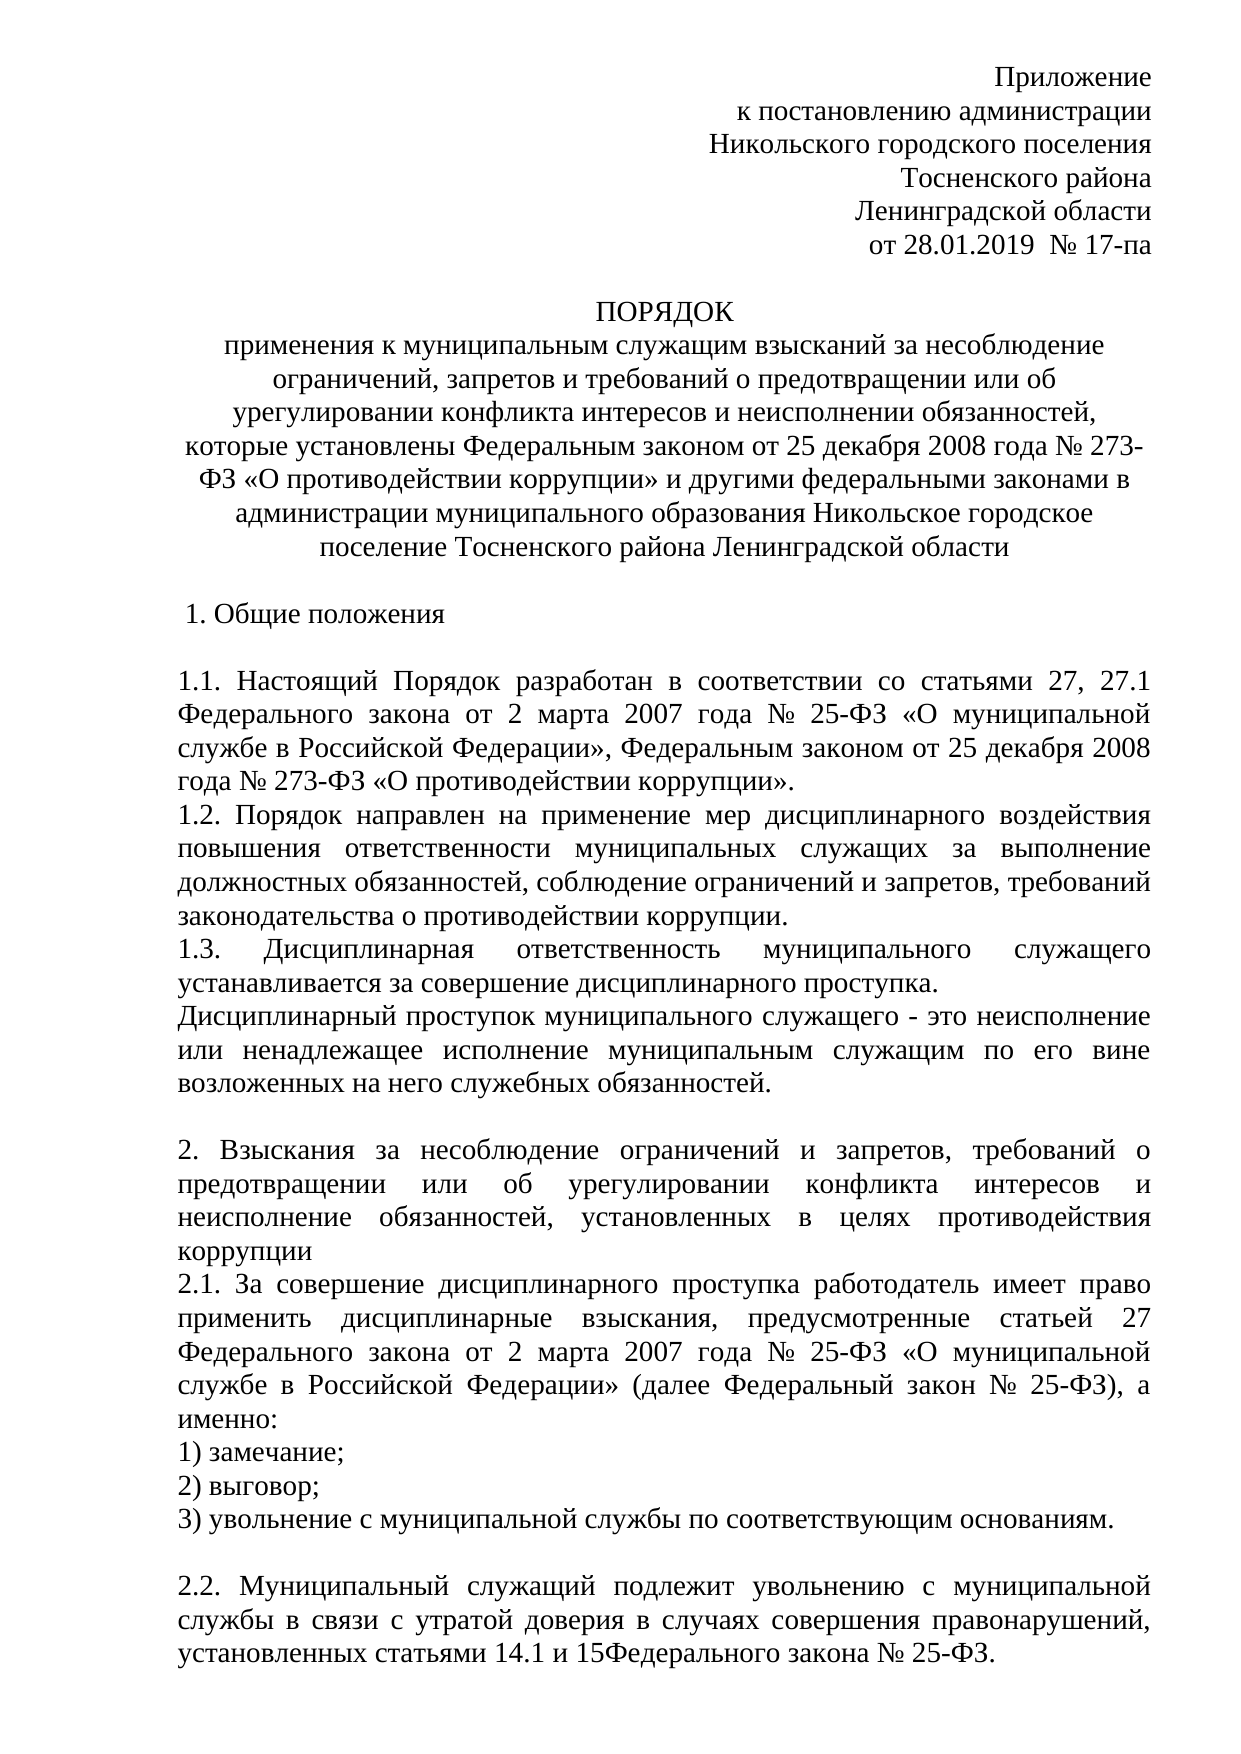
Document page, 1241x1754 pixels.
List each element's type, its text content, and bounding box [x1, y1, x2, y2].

text 1) замечание; [177, 1434, 1152, 1468]
text ПОРЯДОК [177, 294, 1152, 327]
text 1. Общие положения [177, 596, 1152, 629]
text Ленинградской области [177, 193, 1152, 227]
text 2) выговор; [177, 1468, 1152, 1501]
text Никольского городского поселения [177, 126, 1152, 160]
text применения к муниципальным служащим взысканий за несоблюдение ограничений, запретов и требований о предотвращении или об урегулировании конфликта интересов и неисполнении обязанностей, которые установлены Федеральным законом от 25 декабря 2008 года № 273-ФЗ «О противодействии коррупции» и другими федеральными законами в администрации муниципального образования Никольское городское поселение Тосненского района Ленинградской области [177, 327, 1152, 562]
text 1.3. Дисциплинарная ответственность муниципального служащего устанавливается за совершение дисциплинарного проступка. [177, 931, 1152, 998]
text 2.2. Муниципальный служащий подлежит увольнению с муниципальной службы в связи с утратой доверия в случаях совершения правонарушений, установленных статьями 14.1 и 15Федерального закона № 25-ФЗ. [177, 1568, 1152, 1669]
text к постановлению администрации [177, 93, 1152, 126]
text от 28.01.2019 № 17-па [177, 227, 1152, 260]
text 1.1. Настоящий Порядок разработан в соответствии со статьями 27, 27.1 Федерального закона от 2 марта 2007 года № 25-ФЗ «О муниципальной службе в Российской Федерации», Федеральным законом от 25 декабря 2008 года № 273-ФЗ «О противодействии коррупции». [177, 663, 1152, 797]
text 2.1. За совершение дисциплинарного проступка работодатель имеет право применить дисциплинарные взыскания, предусмотренные статьей 27 Федерального закона от 2 марта 2007 года № 25-ФЗ «О муниципальной службе в Российской Федерации» (далее Федеральный закон № 25-ФЗ), а именно: [177, 1267, 1152, 1434]
text Тосненского района [177, 160, 1152, 193]
text Дисциплинарный проступок муниципального служащего - это неисполнение или ненадлежащее исполнение муниципальным служащим по его вине возложенных на него служебных обязанностей. [177, 998, 1152, 1099]
text 2. Взыскания за несоблюдение ограничений и запретов, требований о предотвращении или об урегулировании конфликта интересов и неисполнение обязанностей, установленных в целях противодействия коррупции [177, 1132, 1152, 1267]
text 3) увольнение с муниципальной службы по соответствующим основаниям. [177, 1501, 1152, 1535]
text Приложение [177, 59, 1152, 93]
text 1.2. Порядок направлен на применение мер дисциплинарного воздействия повышения ответственности муниципальных служащих за выполнение должностных обязанностей, соблюдение ограничений и запретов, требований законодательства о противодействии коррупции. [177, 797, 1152, 931]
